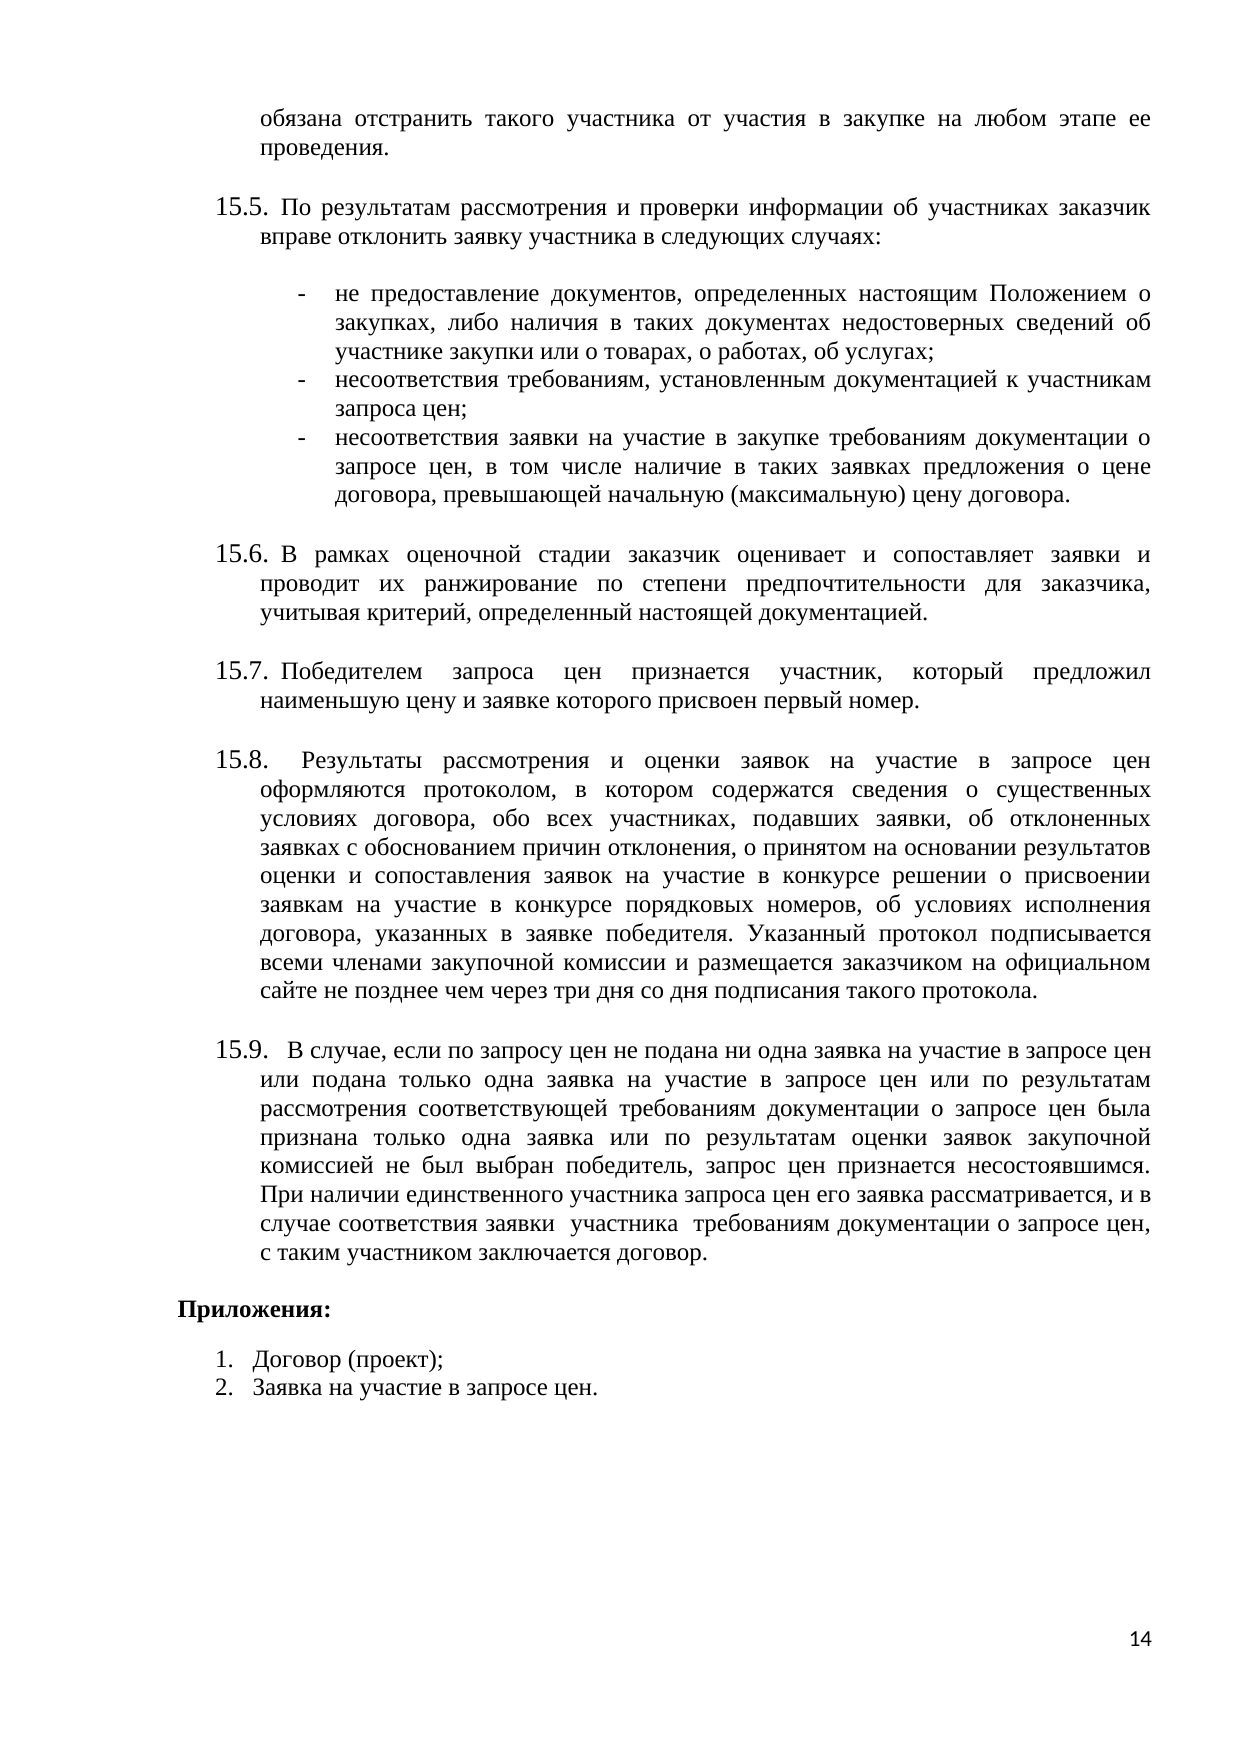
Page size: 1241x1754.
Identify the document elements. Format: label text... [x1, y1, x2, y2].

list Победителем запроса цен признается участник, который предложил наименьшую цену и заявке которого присвоен первый номер. [215, 654, 1152, 714]
list несоответствия требованиям, установленным документацией к участникам запроса цен; [297, 364, 1152, 422]
list несоответствия заявки на участие в закупке требованиям документации о запросе цен, в том числе наличие в таких заявках предложения о цене договора, превышающей начальную (максимальную) цену договора. [297, 422, 1152, 508]
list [215, 103, 1152, 161]
list В случае, если по запросу цен не подана ни одна заявка на участие в запросе цен или подана только одна заявка на участие в запросе цен или по результатам рассмотрения соответствующей требованиям документации о запросе цен была признана только одна заявка или по результатам оценки заявок закупочной комиссией не был выбран победитель, запрос цен признается несостоявшимся. При наличии единственного участника запроса цен его заявка рассматривается, и в случае соответствия заявки участника требованиям документации о запросе цен, с таким участником заключается договор. [215, 1033, 1152, 1265]
list не предоставление документов, определенных настоящим Положением о закупках, либо наличия в таких документах недостоверных сведений об участнике закупки или о товарах, о работах, об услугах; [297, 278, 1152, 364]
list Результаты рассмотрения и оценки заявок на участие в запросе цен оформляются протоколом, в котором содержатся сведения о существенных условиях договора, обо всех участниках, подавших заявки, об отклоненных заявках с обоснованием причин отклонения, о принятом на основании результатов оценки и сопоставления заявок на участие в конкурсе решении о присвоении заявкам на участие в конкурсе порядковых номеров, об условиях исполнения договора, указанных в заявке победителя. Указанный протокол подписывается всеми членами закупочной комиссии и размещается заказчиком на официальном сайте не позднее чем через три дня со дня подписания такого протокола. [215, 743, 1152, 1004]
list В рамках оценочной стадии заказчик оценивает и сопоставляет заявки и проводит их ранжирование по степени предпочтительности для заказчика, учитывая критерий, определенный настоящей документацией. [215, 537, 1152, 626]
text Приложения: [177, 1294, 1152, 1323]
list По результатам рассмотрения и проверки информации об участниках заказчик вправе отклонить заявку участника в следующих случаях: [215, 190, 1152, 249]
list Заявка на участие в запросе цен. [215, 1372, 1152, 1401]
list Договор (проект); [215, 1344, 1152, 1372]
